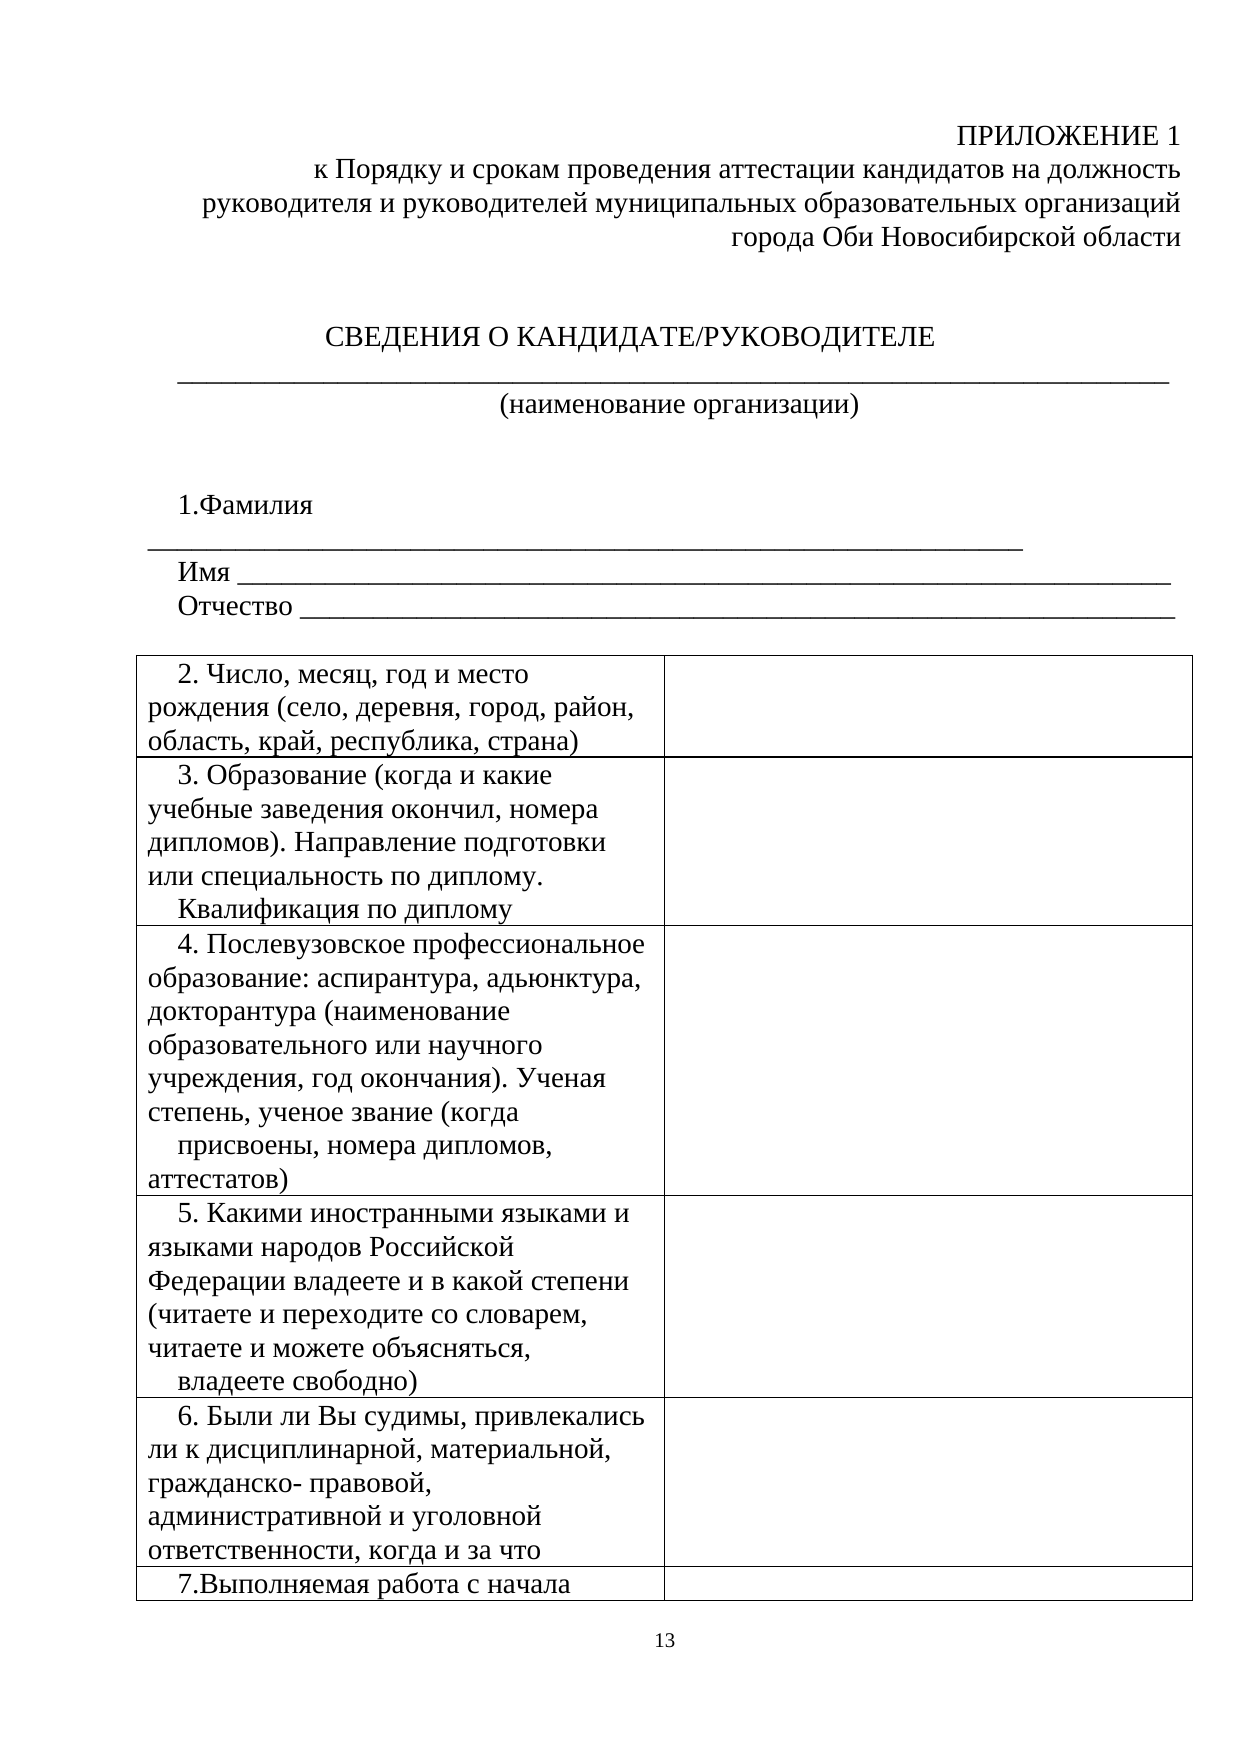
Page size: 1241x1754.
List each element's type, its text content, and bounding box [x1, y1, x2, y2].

text (наименование opгaнизации) [148, 386, 1181, 420]
table_cell 6. Были ли Вы судимы, привлекались ли к дисциплинарной, материальной, гражданско- правовой, административной и уголовной ответственности, когда и за что [137, 1398, 664, 1566]
text Имя ________________________________________________________________ [148, 554, 1181, 588]
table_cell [137, 1567, 664, 1600]
table_cell 4. Послевузовское профессиональное образование: аспирантура, адьюнктypa, докторантура (наименование образовательного или научного учреждения, год окончания). Ученая степень, ученое звание (когда присвоены, номера дипломов, аттестатов) [137, 926, 664, 1194]
list 1.Фамилия ____________________________________________________________ [148, 487, 1181, 554]
text ____________________________________________________________________ [148, 353, 1181, 386]
table_header 2. Число, месяц, год и место рождения (село, деревня, город, район, область, край, республика, страна) [137, 656, 664, 756]
table_cell [665, 1567, 1192, 1600]
table_cell 3. Образование (когда и какие учебные заведения окончил, номера дипломов). Направление подготовки или специальность по диплому. Квалификация по диплому [137, 758, 664, 925]
table_header [665, 656, 1192, 756]
table_cell [665, 1398, 1192, 1566]
table_cell [665, 926, 1192, 1194]
text Отчество ____________________________________________________________ [148, 588, 1181, 621]
table_cell [665, 758, 1192, 925]
table_cell 5. Какими иностранными языками и языками народов Российской Федерации владеете и в какой степени (читаете и переходите со словарем, читаете и можете объясняться, владеете свободно) [137, 1196, 664, 1397]
text СВЕДЕНИЯ О КАНДИДАТЕ/РУКОВОДИТЕЛЕ [295, 319, 1181, 353]
table_cell [665, 1196, 1192, 1397]
text ПРИЛОЖЕНИЕ 1 [148, 118, 1181, 152]
text к Порядку и срокам проведения аттестации кандидатов на должность руководителя и руководителей муниципальных образовательных организаций города Оби Новосибирской области [148, 152, 1181, 252]
